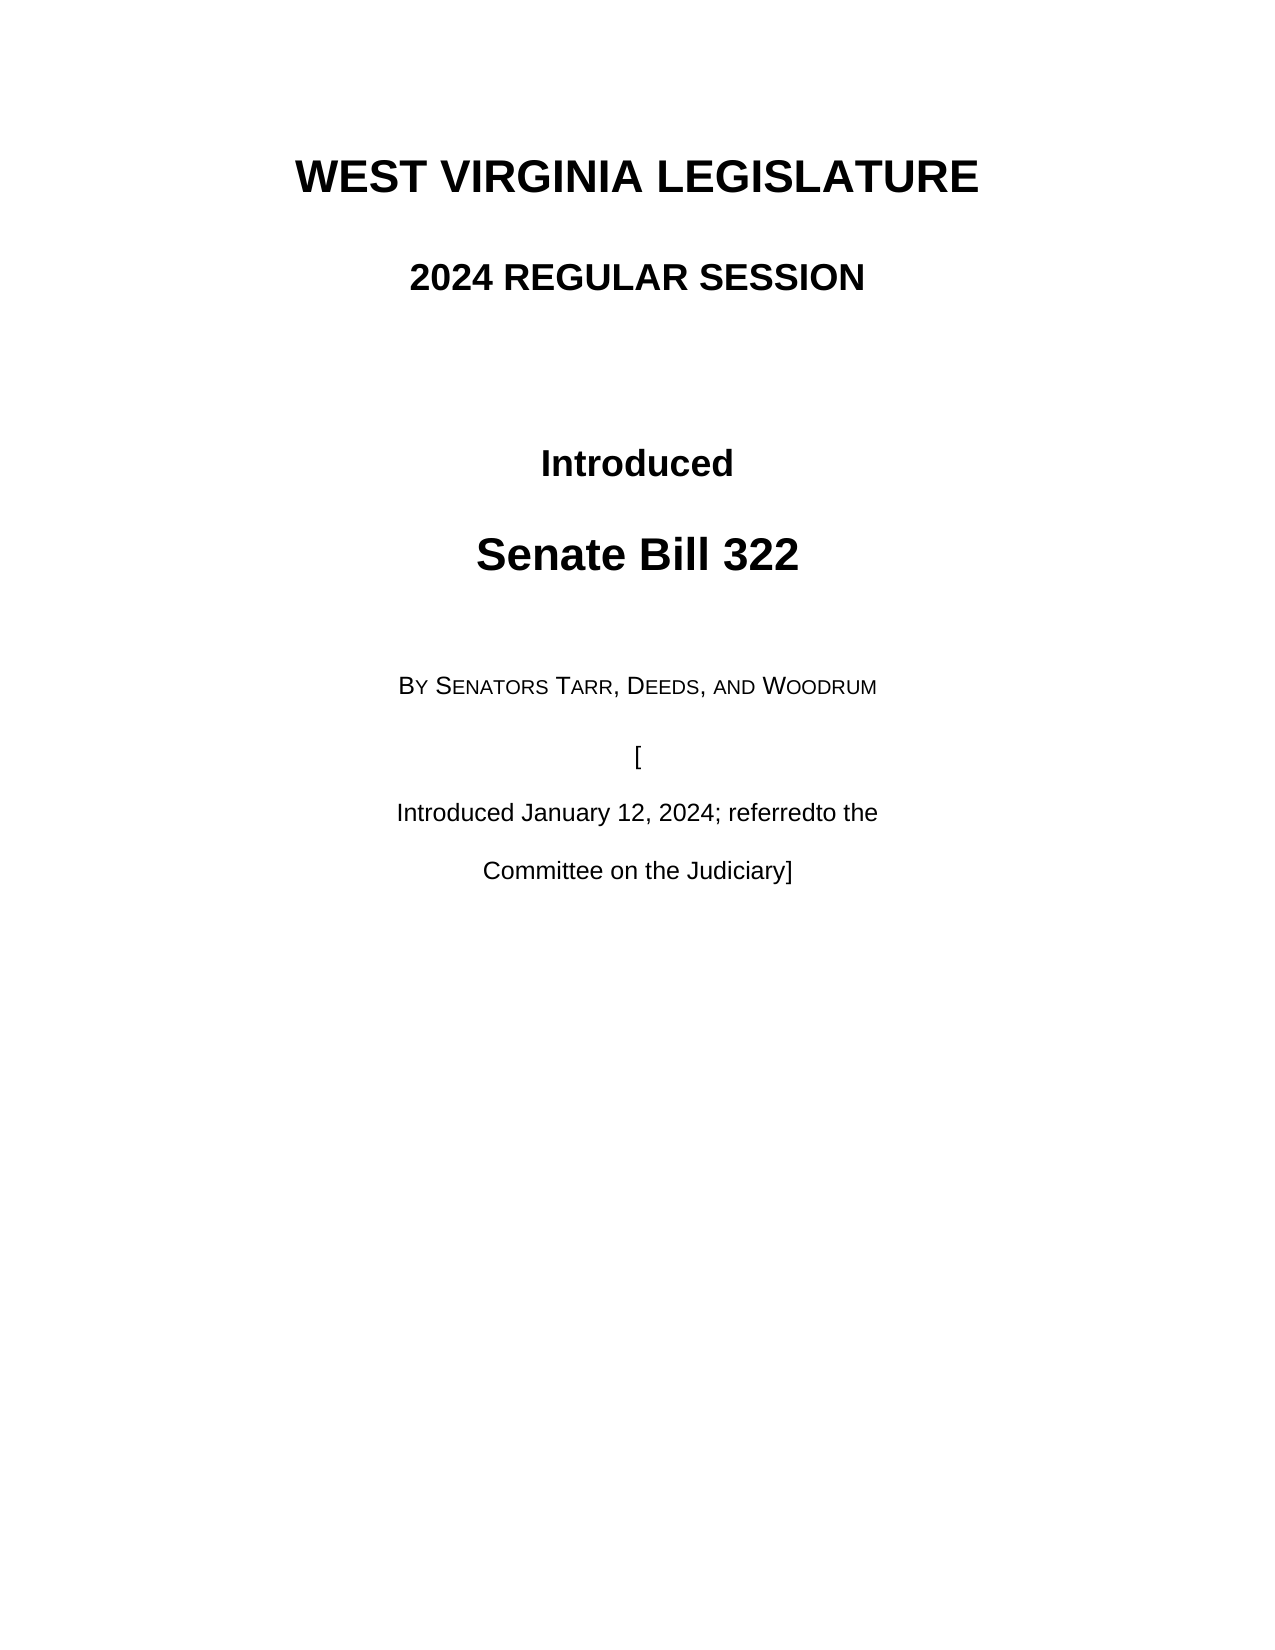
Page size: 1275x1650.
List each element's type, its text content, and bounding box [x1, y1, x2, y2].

title WEST VIRGINIA LEGISLATURE [150, 150, 1125, 203]
text By [337, 671, 937, 699]
text Bill [150, 528, 1125, 581]
text [] [337, 741, 937, 884]
title 2024 REGULAR SESSION [150, 255, 1125, 298]
